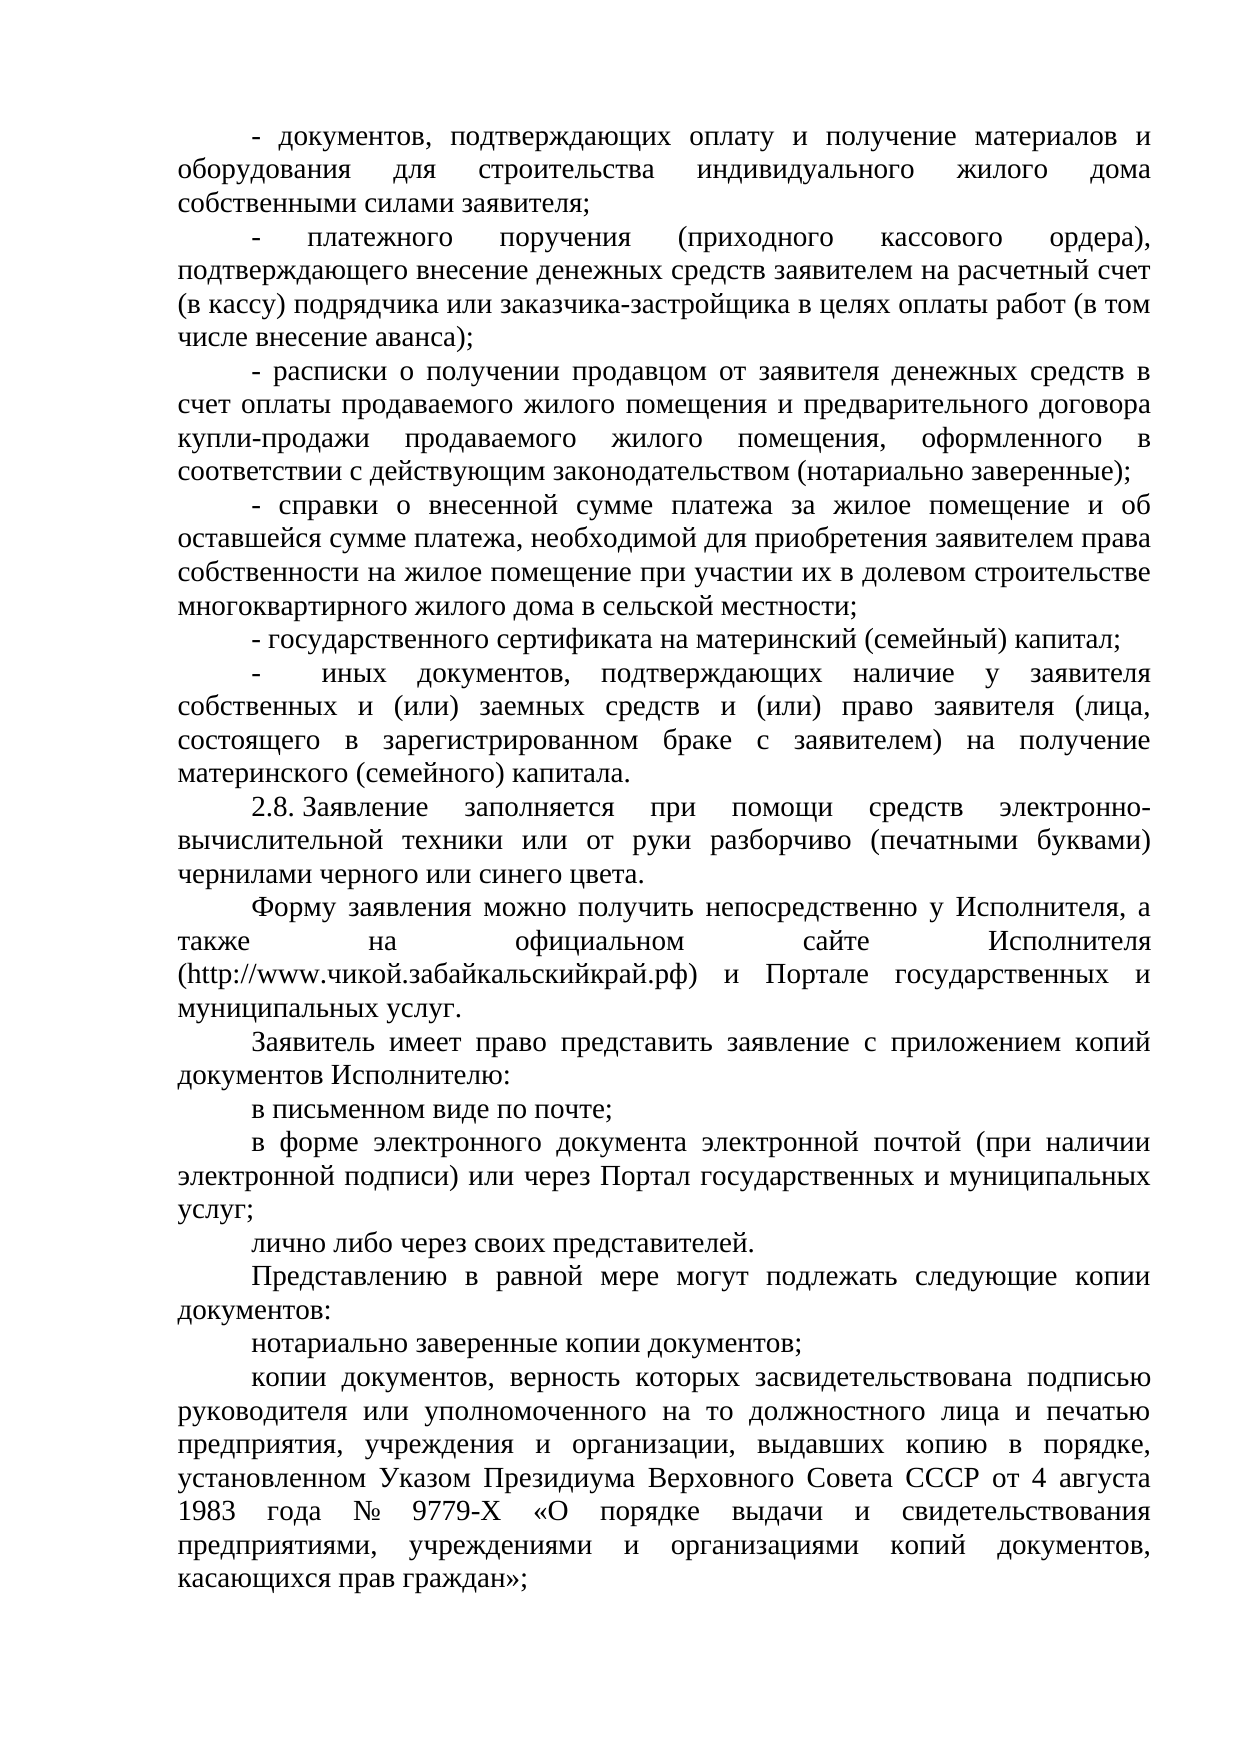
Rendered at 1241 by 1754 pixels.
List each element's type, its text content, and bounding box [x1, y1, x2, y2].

text копии документов, верность которых засвидетельствована подписью руководителя или уполномоченного на то должностного лица и печатью предприятия, учреждения и организации, выдавших копию в порядке, установленном Указом Президиума Верховного Совета СССР от 4 августа 1983 года № 9779-Х «О порядке выдачи и свидетельствования предприятиями, учреждениями и организациями копий документов, касающихся прав граждан»; [177, 1359, 1152, 1594]
text в письменном виде по почте; [177, 1091, 1152, 1124]
text в форме электронного документа электронной почтой (при наличии электронной подписи) или через Портал государственных и муниципальных услуг; [177, 1124, 1152, 1225]
text Представлению в равной мере могут подлежать следующие копии документов: [177, 1258, 1152, 1326]
text - документов, подтверждающих оплату и получение материалов и оборудования для строительства индивидуального жилого дома собственными силами заявителя; [177, 118, 1152, 219]
text - государственного сертификата на материнский (семейный) капитал; [177, 621, 1152, 655]
text 2.8. Заявление заполняется при помощи средств электронно-вычислительной техники или от руки разборчиво (печатными буквами) чернилами черного или синего цвета. [177, 789, 1152, 889]
text нотариально заверенные копии документов; [177, 1326, 1152, 1359]
text - иных документов, подтверждающих наличие у заявителя собственных и (или) заемных средств и (или) право заявителя (лица, состоящего в зарегистрированном браке с заявителем) на получение материнского (семейного) капитала. [177, 655, 1152, 789]
text - справки о внесенной сумме платежа за жилое помещение и об оставшейся сумме платежа, необходимой для приобретения заявителем права собственности на жилое помещение при участии их в долевом строительстве многоквартирного жилого дома в сельской местности; [177, 487, 1152, 621]
text - расписки о получении продавцом от заявителя денежных средств в счет оплаты продаваемого жилого помещения и предварительного договора купли-продажи продаваемого жилого помещения, оформленного в соответствии с действующим законодательством (нотариально заверенные); [177, 353, 1152, 487]
text Форму заявления можно получить непосредственно у Исполнителя, а также на официальном сайте Исполнителя (http://www.чикой.забайкальскийкрай.рф) и Портале государственных и муниципальных услуг. [177, 889, 1152, 1024]
text - платежного поручения (приходного кассового ордера), подтверждающего внесение денежных средств заявителем на расчетный счет (в кассу) подрядчика или заказчика-застройщика в целях оплаты работ (в том числе внесение аванса); [177, 219, 1152, 353]
text Заявитель имеет право представить заявление с приложением копий документов Исполнителю: [177, 1024, 1152, 1091]
text лично либо через своих представителей. [177, 1225, 1152, 1258]
